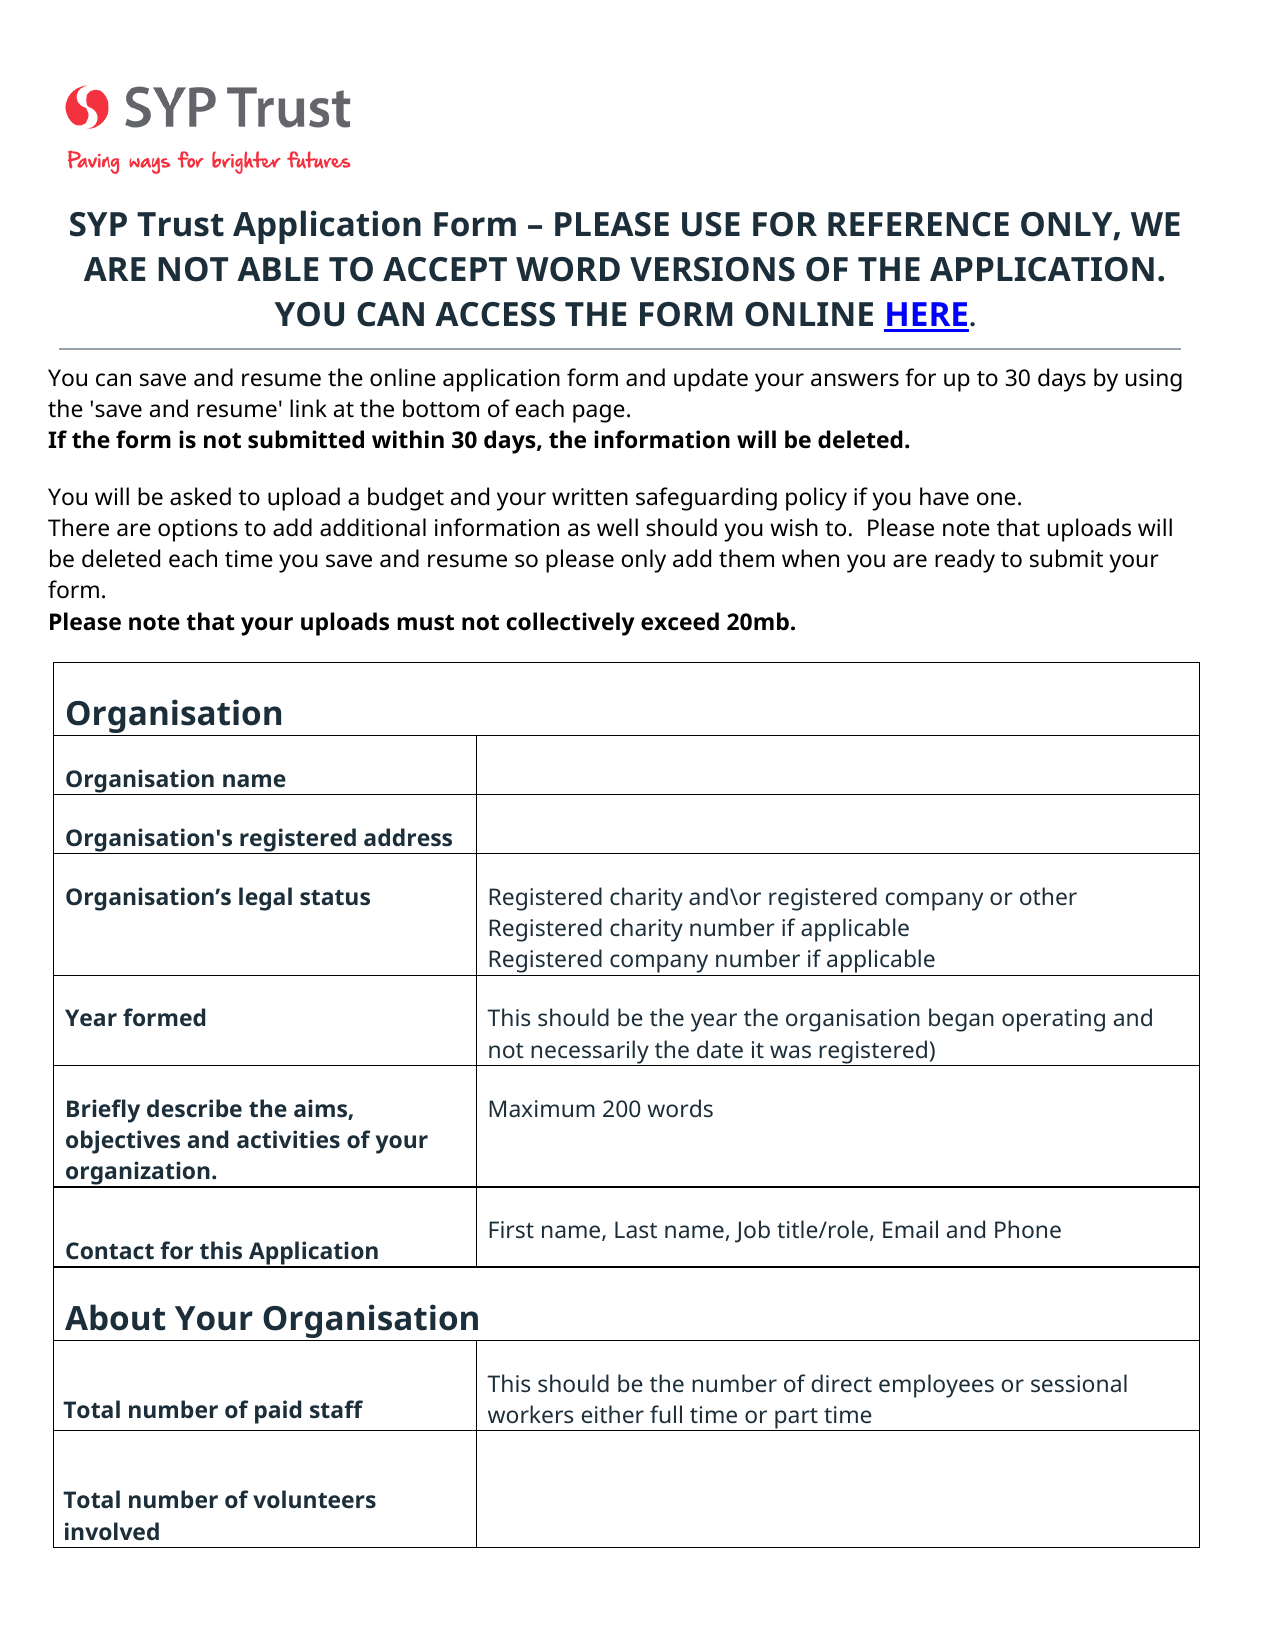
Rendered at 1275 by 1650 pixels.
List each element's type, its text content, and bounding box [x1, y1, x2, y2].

table_cell Organisation’s legal status [54, 854, 476, 974]
table_cell [477, 736, 1199, 794]
subtitle SYP Trust Application Form – PLEASE USE FOR REFERENCE ONLY, WE ARE NOT ABLE TO ACCEPT WORD VERSIONS OF THE APPLICATION. YOU CAN ACCESS THE FORM ONLINE HERE. [65, 200, 1185, 337]
table_cell Organisation's registered address [54, 795, 476, 853]
table_cell [477, 795, 1199, 853]
table_cell Contact for this Application [54, 1188, 476, 1266]
table_cell Briefly describe the aims, objectives and activities of your organization. [54, 1066, 476, 1186]
table_cell Organisation name [54, 736, 476, 794]
table_cell Registered charity and\or registered company or other Registered charity number if applicable Registered company number if applicable [477, 854, 1199, 974]
table_cell [477, 1431, 1199, 1547]
table_cell About Your Organisation [54, 1268, 1199, 1340]
table_cell This should be the number of direct employees or sessional workers either full time or part time [477, 1341, 1199, 1430]
table_cell Year formed [54, 976, 476, 1065]
picture [64, 85, 351, 174]
table_cell This should be the year the organisation began operating and not necessarily the date it was registered) [477, 976, 1199, 1065]
table_cell First name, Last name, Job title/role, Email and Phone [477, 1188, 1199, 1266]
text You will be asked to upload a budget and your written safeguarding policy if you have one. There are options to add additional information as well should you wish to. Please note that uploads will be deleted each time you save and resume so please only add them when you are ready to submit your form. Please note that your uploads must not collectively exceed 20mb. [48, 480, 1185, 637]
table_cell Total number of volunteers involved [54, 1431, 476, 1547]
table_cell Maximum 200 words [477, 1066, 1199, 1186]
table_header Organisation [54, 663, 1199, 735]
text You can save and resume the online application form and update your answers for up to 30 days by using the 'save and resume' link at the bottom of each page. If the form is not submitted within 30 days, the information will be deleted. [48, 362, 1185, 455]
table_cell Total number of paid staff [54, 1341, 476, 1430]
